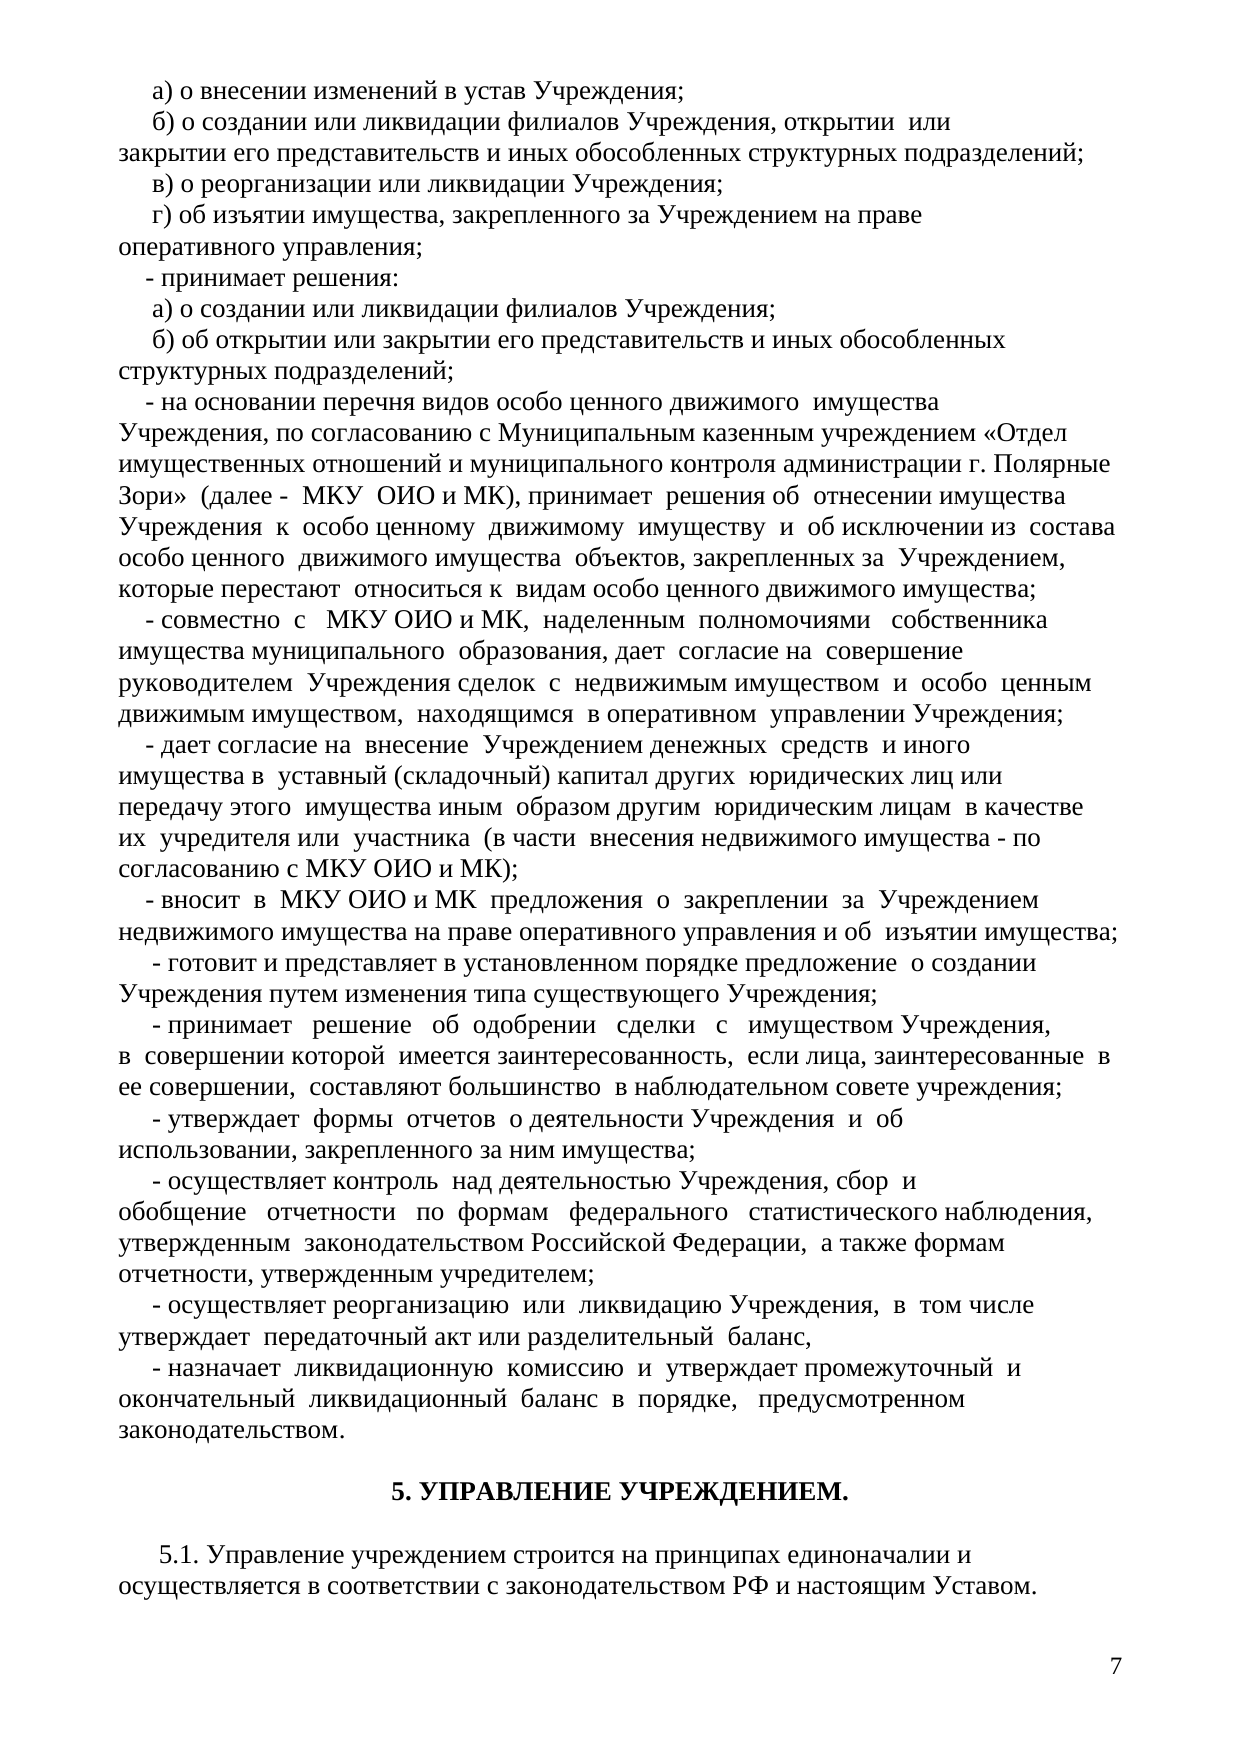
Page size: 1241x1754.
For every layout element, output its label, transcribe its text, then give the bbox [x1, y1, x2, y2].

text г) об изъятии имущества, закрепленного за Учреждением на праве [118, 198, 1122, 229]
text - принимает решение об одобрении сделки с имуществом Учреждения, [118, 1008, 1122, 1039]
text - принимает решения: [118, 261, 1122, 292]
text - осуществляет контроль над деятельностью Учреждения, сбор и [118, 1164, 1122, 1195]
text - совместно с МКУ ОИО и МК, наделенным полномочиями собственника [118, 603, 1122, 634]
text - назначает ликвидационную комиссию и утверждает промежуточный и [118, 1351, 1122, 1382]
text обобщение отчетности по формам федерального статистического наблюдения, утвержденным законодательством Российской Федерации, а также формам отчетности, утвержденным учредителем; [118, 1195, 1122, 1288]
text Учреждения путем изменения типа существующего Учреждения; [118, 977, 1122, 1008]
text - вносит в МКУ ОИО и МК предложения о закреплении за Учреждением [118, 884, 1122, 915]
text недвижимого имущества на праве оперативного управления и об изъятии имущества; [118, 915, 1122, 946]
text закрытии его представительств и иных обособленных структурных подразделений; [118, 136, 1122, 167]
text Учреждения, по согласованию с Муниципальным казенным учреждением «Отдел имущественных отношений и муниципального контроля администрации г. Полярные Зори» (далее - МКУ ОИО и МК), принимает решения об отнесении имущества Учреждения к особо ценному движимому имуществу и об исключении из состава особо ценного движимого имущества объектов, закрепленных за Учреждением, которые перестают относиться к видам особо ценного движимого имущества; [118, 416, 1122, 603]
text имущества муниципального образования, дает согласие на совершение руководителем Учреждения сделок с недвижимым имуществом и особо ценным движимым имуществом, находящимся в оперативном управлении Учреждения; [118, 634, 1122, 728]
text - утверждает формы отчетов о деятельности Учреждения и об [118, 1102, 1122, 1133]
text 5.1. Управление учреждением строится на принципах единоначалии и осуществляется в соответствии с законодательством РФ и настоящим Уставом. [118, 1538, 1122, 1600]
text 5. УПРАВЛЕНИЕ УЧРЕЖДЕНИЕМ. [118, 1475, 1122, 1507]
text а) о создании или ликвидации филиалов Учреждения; [118, 292, 1122, 323]
text - дает согласие на внесение Учреждением денежных средств и иного [118, 728, 1122, 759]
text в совершении которой имеется заинтересованность, если лица, заинтересованные в ее совершении, составляют большинство в наблюдательном совете учреждения; [118, 1039, 1122, 1102]
text б) об открытии или закрытии его представительств и иных обособленных структурных подразделений; [118, 323, 1122, 385]
text - осуществляет реорганизацию или ликвидацию Учреждения, в том числе [118, 1288, 1122, 1320]
text имущества в уставный (складочный) капитал других юридических лиц или передачу этого имущества иным образом другим юридическим лицам в качестве их учредителя или участника (в части внесения недвижимого имущества - по согласованию с МКУ ОИО и МК); [118, 759, 1122, 884]
text окончательный ликвидационный баланс в порядке, предусмотренном законодательством. [118, 1382, 1122, 1444]
text б) о создании или ликвидации филиалов Учреждения, открытии или [118, 105, 1122, 136]
text а) о внесении изменений в устав Учреждения; [118, 74, 1122, 105]
text использовании, закрепленного за ним имущества; [118, 1133, 1122, 1164]
text - на основании перечня видов особо ценного движимого имущества [118, 385, 1122, 416]
text оперативного управления; [118, 229, 1122, 261]
text в) о реорганизации или ликвидации Учреждения; [118, 167, 1122, 198]
text - готовит и представляет в установленном порядке предложение о создании [118, 946, 1122, 977]
text утверждает передаточный акт или разделительный баланс, [118, 1320, 1122, 1351]
